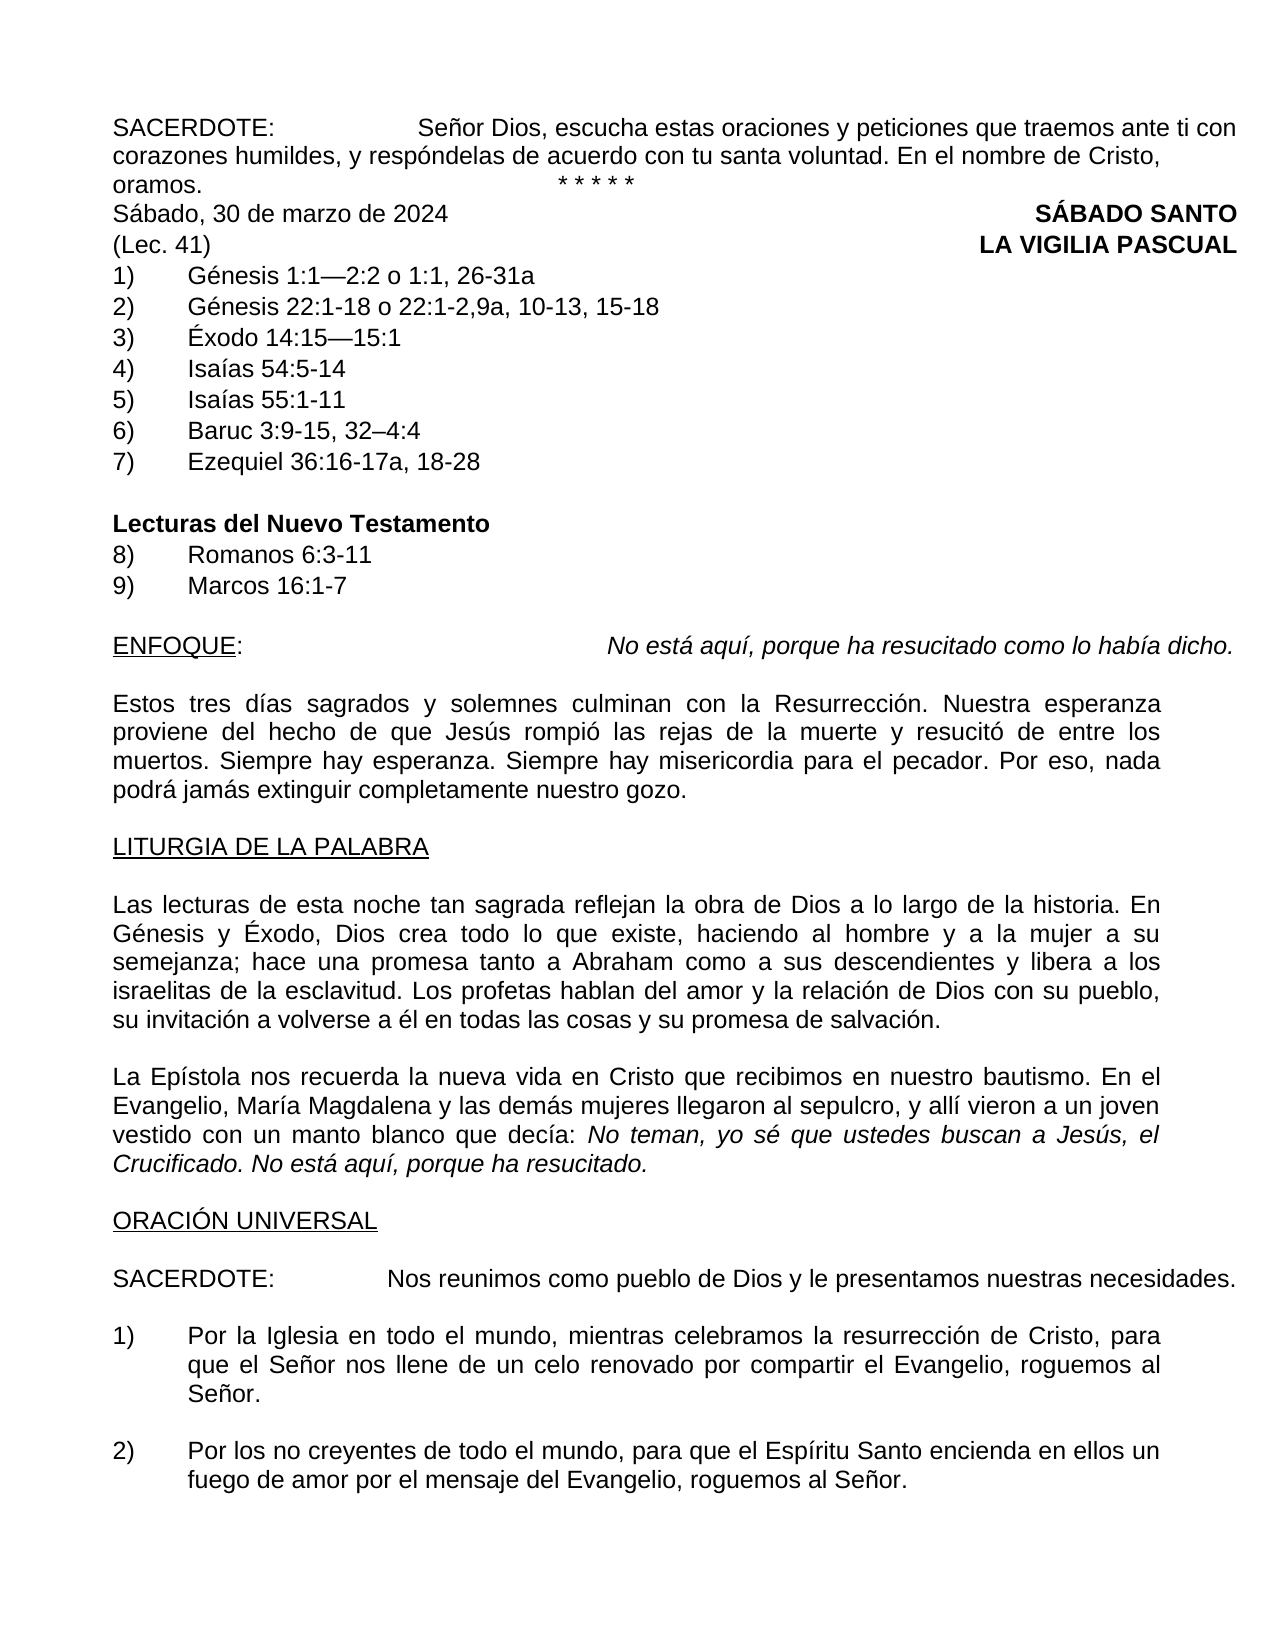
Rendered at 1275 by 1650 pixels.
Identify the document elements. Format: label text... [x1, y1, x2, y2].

text ORACIÓN UNIVERSAL [112, 1206, 1162, 1235]
text Lecturas del Nuevo Testamento [112, 509, 1162, 538]
text LITURGIA DE LA PALABRA [112, 832, 1162, 861]
text 4) Isaías 54:5-14 [112, 354, 1162, 383]
text 9) Marcos 16:1-7 [112, 571, 1162, 600]
text SACERDOTE: Señor Dios, escucha estas oraciones y peticiones que traemos ante ti con corazones humildes, y respóndelas de acuerdo con tu santa voluntad. En el nombre de Cristo, oramos. * * * * * [112, 112, 1162, 199]
text La Epístola nos recuerda la nueva vida en Cristo que recibimos en nuestro bautismo. En el Evangelio, María Magdalena y las demás mujeres llegaron al sepulcro, y allí vieron a un joven vestido con un manto blanco que decía: No teman, yo sé que ustedes buscan a Jesús, el Crucificado. No está aquí, porque ha resucitado. [112, 1062, 1162, 1177]
text 5) Isaías 55:1-11 [112, 385, 1162, 414]
text 6) Baruc 3:9-15, 32–4:4 [112, 416, 1162, 445]
text SACERDOTE: Nos reunimos como pueblo de Dios y le presentamos nuestras necesidades. [112, 1263, 1162, 1292]
text 2) Génesis 22:1-18 o 22:1-2,9a, 10-13, 15-18 [112, 292, 1162, 321]
text ENFOQUE: No está aquí, porque ha resucitado como lo había dicho. [112, 631, 1162, 660]
text 1) Por la Iglesia en todo el mundo, mientras celebramos la resurrección de Cristo, para que el Señor nos llene de un celo renovado por compartir el Evangelio, roguemos al Señor. [112, 1321, 1162, 1407]
text Las lecturas de esta noche tan sagrada reflejan la obra de Dios a lo largo de la historia. En Génesis y Éxodo, Dios crea todo lo que existe, haciendo al hombre y a la mujer a su semejanza; hace una promesa tanto a Abraham como a sus descendientes y libera a los israelitas de la esclavitud. Los profetas hablan del amor y la relación de Dios con su pueblo, su invitación a volverse a él en todas las cosas y su promesa de salvación. [112, 890, 1162, 1033]
text (Lec. 41) LA VIGILIA PASCUAL [112, 230, 1162, 258]
text 7) Ezequiel 36:16-17a, 18-28 [112, 447, 1162, 476]
text 8) Romanos 6:3-11 [112, 540, 1162, 569]
text Sábado, 30 de marzo de 2024 SÁBADO SANTO [112, 199, 1162, 227]
text Estos tres días sagrados y solemnes culminan con la Resurrección. Nuestra esperanza proviene del hecho de que Jesús rompió las rejas de la muerte y resucitó de entre los muertos. Siempre hay esperanza. Siempre hay misericordia para el pecador. Por eso, nada podrá jamás extinguir completamente nuestro gozo. [112, 688, 1162, 803]
text 3) Éxodo 14:15—15:1 [112, 323, 1162, 352]
text 2) Por los no creyentes de todo el mundo, para que el Espíritu Santo encienda en ellos un fuego de amor por el mensaje del Evangelio, roguemos al Señor. [112, 1436, 1162, 1493]
text 1) Génesis 1:1—2:2 o 1:1, 26-31a [112, 261, 1162, 289]
